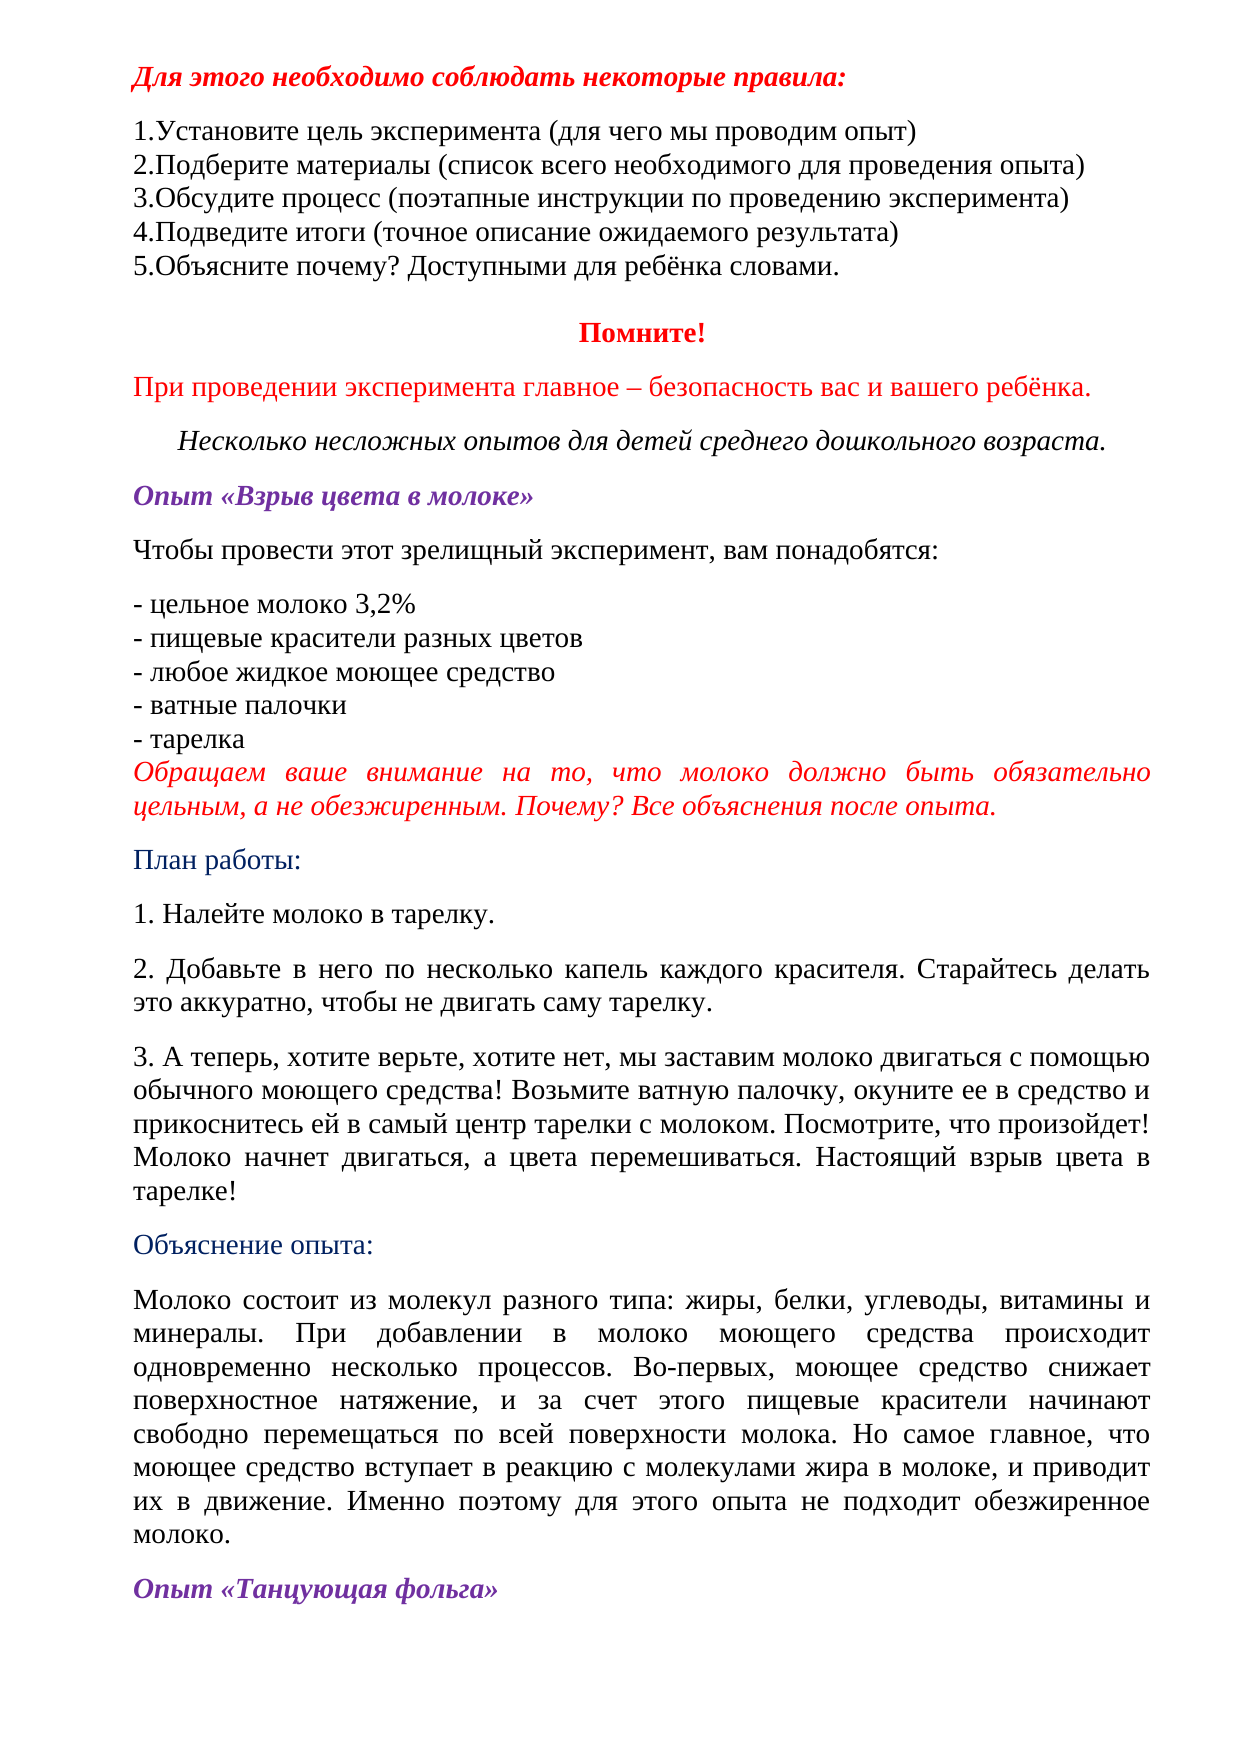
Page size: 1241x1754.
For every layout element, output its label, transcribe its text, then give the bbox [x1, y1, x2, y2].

text 1.Установите цель эксперимента (для чего мы проводим опыт) [133, 113, 1152, 147]
text Помните! [133, 315, 1152, 348]
text Молоко состоит из молекул разного типа: жиры, белки, углеводы, витамины и минералы. При добавлении в молоко моющего средства происходит одновременно несколько процессов. Во-первых, моющее средство снижает поверхностное натяжение, и за счет этого пищевые красители начинают свободно перемещаться по всей поверхности молока. Но самое главное, что моющее средство вступает в реакцию с молекулами жира в молоке, и приводит их в движение. Именно поэтому для этого опыта не подходит обезжиренное молоко. [133, 1282, 1152, 1550]
text Чтобы провести этот зрелищный эксперимент, вам понадобятся: [133, 532, 1152, 566]
text Объяснение опыта: [133, 1227, 1152, 1261]
text - цельное молоко 3,2% [133, 587, 1152, 620]
text - пищевые красители разных цветов [133, 620, 1152, 654]
text 2. Добавьте в него по несколько капель каждого красителя. Старайтесь делать это аккуратно, чтобы не двигать саму тарелку. [133, 951, 1152, 1018]
text Для этого необходимо соблюдать некоторые правила: [133, 59, 1152, 93]
text Обращаем ваше внимание на то, что молоко должно быть обязательно цельным, а не обезжиренным. Почему? Все объяснения после опыта. [133, 754, 1152, 821]
text При проведении эксперимента главное – безопасность вас и вашего ребёнка. [133, 369, 1152, 403]
text Опыт «Взрыв цвета в молоке» [133, 478, 1152, 511]
text 5.Объясните почему? Доступными для ребёнка словами. [133, 248, 1152, 281]
text 3. А теперь, хотите верьте, хотите нет, мы заставим молоко двигаться с помощью обычного моющего средства! Возьмите ватную палочку, окуните ее в средство и прикоснитесь ей в самый центр тарелки с молоком. Посмотрите, что произойдет! Молоко начнет двигаться, а цвета перемешиваться. Настоящий взрыв цвета в тарелке! [133, 1039, 1152, 1207]
text - тарелка [133, 721, 1152, 754]
text План работы: [133, 842, 1152, 876]
text 4.Подведите итоги (точное описание ожидаемого результата) [133, 214, 1152, 248]
text - любое жидкое моющее средство [133, 654, 1152, 687]
text 3.Обсудите процесс (поэтапные инструкции по проведению эксперимента) [133, 181, 1152, 214]
text Несколько несложных опытов для детей среднего дошкольного возраста. [133, 423, 1152, 457]
text Опыт «Танцующая фольга» [133, 1571, 1152, 1604]
text 1. Налейте молоко в тарелку. [133, 897, 1152, 930]
text - ватные палочки [133, 687, 1152, 721]
text 2.Подберите материалы (список всего необходимого для проведения опыта) [133, 147, 1152, 181]
